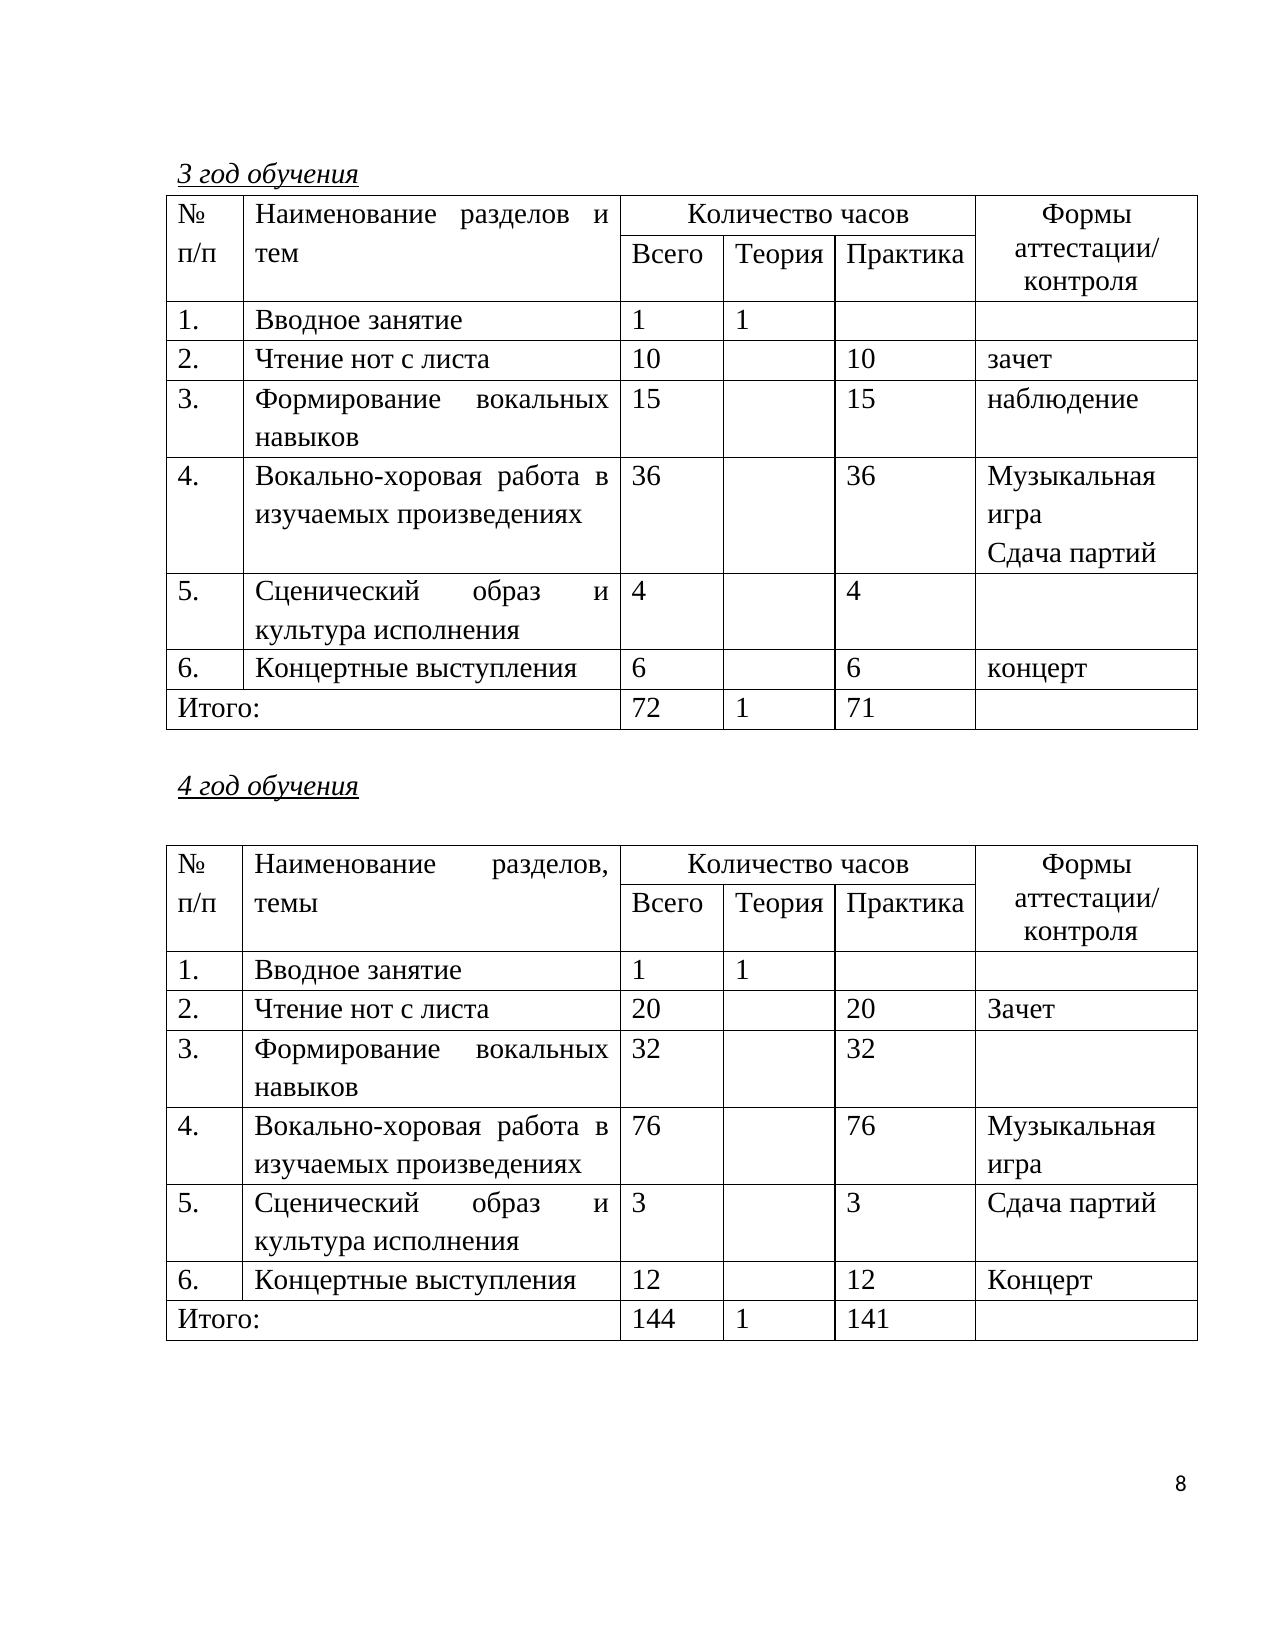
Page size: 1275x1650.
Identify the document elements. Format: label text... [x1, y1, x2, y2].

table_cell 36 [836, 458, 975, 572]
table_cell 1 [621, 302, 723, 340]
text 4 год обучения [177, 768, 1186, 802]
table_cell Чтение нот с листа [244, 341, 620, 380]
table_cell Формирование вокальных навыков [244, 381, 620, 457]
table_cell зачет [976, 341, 1197, 380]
table_cell [724, 1185, 834, 1261]
table_cell Концерт [976, 1262, 1197, 1300]
table_cell 71 [836, 690, 975, 728]
table_cell 6. [167, 1262, 242, 1300]
table_header № п/п [167, 196, 243, 301]
table_cell Всего [621, 236, 723, 301]
table_cell Сдача партий [976, 1185, 1197, 1261]
table_cell 4. [167, 1108, 242, 1184]
table_cell Чтение нот с листа [243, 991, 620, 1030]
table_cell [724, 341, 834, 380]
table_cell [724, 991, 834, 1030]
table_cell Музыкальная игра [976, 1108, 1197, 1184]
table_cell Сценический образ и культура исполнения [243, 1185, 620, 1261]
table_cell 3 [621, 1185, 723, 1261]
table_cell Практика [836, 236, 975, 301]
table_cell [976, 1031, 1197, 1107]
table_cell 141 [836, 1301, 975, 1340]
table_cell 1. [167, 302, 243, 340]
table_cell 15 [836, 381, 975, 457]
table_header № п/п [167, 846, 242, 951]
table_cell 12 [621, 1262, 723, 1300]
table_header Формы аттестации/ контроля [976, 846, 1197, 951]
table_cell 1 [724, 690, 834, 728]
table_cell 72 [621, 690, 723, 728]
table_header Наименование разделов, темы [243, 846, 620, 951]
table_header Наименование разделов и тем [244, 196, 620, 301]
text 3 год обучения [177, 157, 1186, 190]
table_cell Формирование вокальных навыков [243, 1031, 620, 1107]
table_cell [724, 574, 834, 649]
table_cell 4 [621, 574, 723, 649]
table_cell Теория [724, 885, 834, 951]
table_cell Всего [621, 885, 723, 951]
table_cell 1 [621, 952, 723, 990]
table_cell 10 [621, 341, 723, 380]
table_cell 32 [836, 1031, 975, 1107]
table_cell 15 [621, 381, 723, 457]
table_cell Итого: [167, 1301, 620, 1340]
table_cell 1. [167, 952, 242, 990]
table_cell [724, 1262, 834, 1300]
table_cell 4. [167, 458, 243, 572]
table_cell 1 [724, 952, 834, 990]
table_cell 4 [836, 574, 975, 649]
table_cell Сценический образ и культура исполнения [244, 574, 620, 649]
table_cell 1 [724, 302, 834, 340]
table_cell Вокально-хоровая работа в изучаемых произведениях [243, 1108, 620, 1184]
table_cell 3. [167, 1031, 242, 1107]
table_header Количество часов [621, 846, 975, 884]
table_header Количество часов [621, 196, 975, 235]
table_header Формы аттестации/ контроля [976, 196, 1197, 301]
table_cell 20 [836, 991, 975, 1030]
table_cell [724, 458, 834, 572]
table_cell 2. [167, 991, 242, 1030]
table_cell Зачет [976, 991, 1197, 1030]
table_cell наблюдение [976, 381, 1197, 457]
table_cell 5. [167, 1185, 242, 1261]
table_cell 32 [621, 1031, 723, 1107]
table_cell 144 [621, 1301, 723, 1340]
table_cell 10 [836, 341, 975, 380]
table_cell концерт [976, 650, 1197, 689]
table_cell 3 [836, 1185, 975, 1261]
table_cell Итого: [167, 690, 620, 728]
table_cell 6 [836, 650, 975, 689]
table_cell 6. [167, 650, 243, 689]
table_cell 2. [167, 341, 243, 380]
table_cell [836, 302, 975, 340]
table_cell Вводное занятие [244, 302, 620, 340]
table_cell 3. [167, 381, 243, 457]
table_cell [976, 574, 1197, 649]
table_cell Музыкальная игра Сдача партий [976, 458, 1197, 572]
table_cell [976, 302, 1197, 340]
table_cell 5. [167, 574, 243, 649]
table_cell 1 [724, 1301, 834, 1340]
table_cell [976, 1301, 1197, 1340]
table_cell [976, 690, 1197, 728]
table_cell 20 [621, 991, 723, 1030]
table_cell [724, 1031, 834, 1107]
table_cell Практика [836, 885, 975, 951]
table_cell 12 [836, 1262, 975, 1300]
table_cell Концертные выступления [244, 650, 620, 689]
table_cell [724, 1108, 834, 1184]
table_cell 36 [621, 458, 723, 572]
table_cell 6 [621, 650, 723, 689]
table_cell Теория [724, 236, 834, 301]
table_cell [836, 952, 975, 990]
table_cell [724, 650, 834, 689]
table_cell [724, 381, 834, 457]
table_cell 76 [836, 1108, 975, 1184]
table_cell Вводное занятие [243, 952, 620, 990]
table_cell Вокально-хоровая работа в изучаемых произведениях [244, 458, 620, 572]
table_cell [976, 952, 1197, 990]
table_cell 76 [621, 1108, 723, 1184]
table_cell Концертные выступления [243, 1262, 620, 1300]
